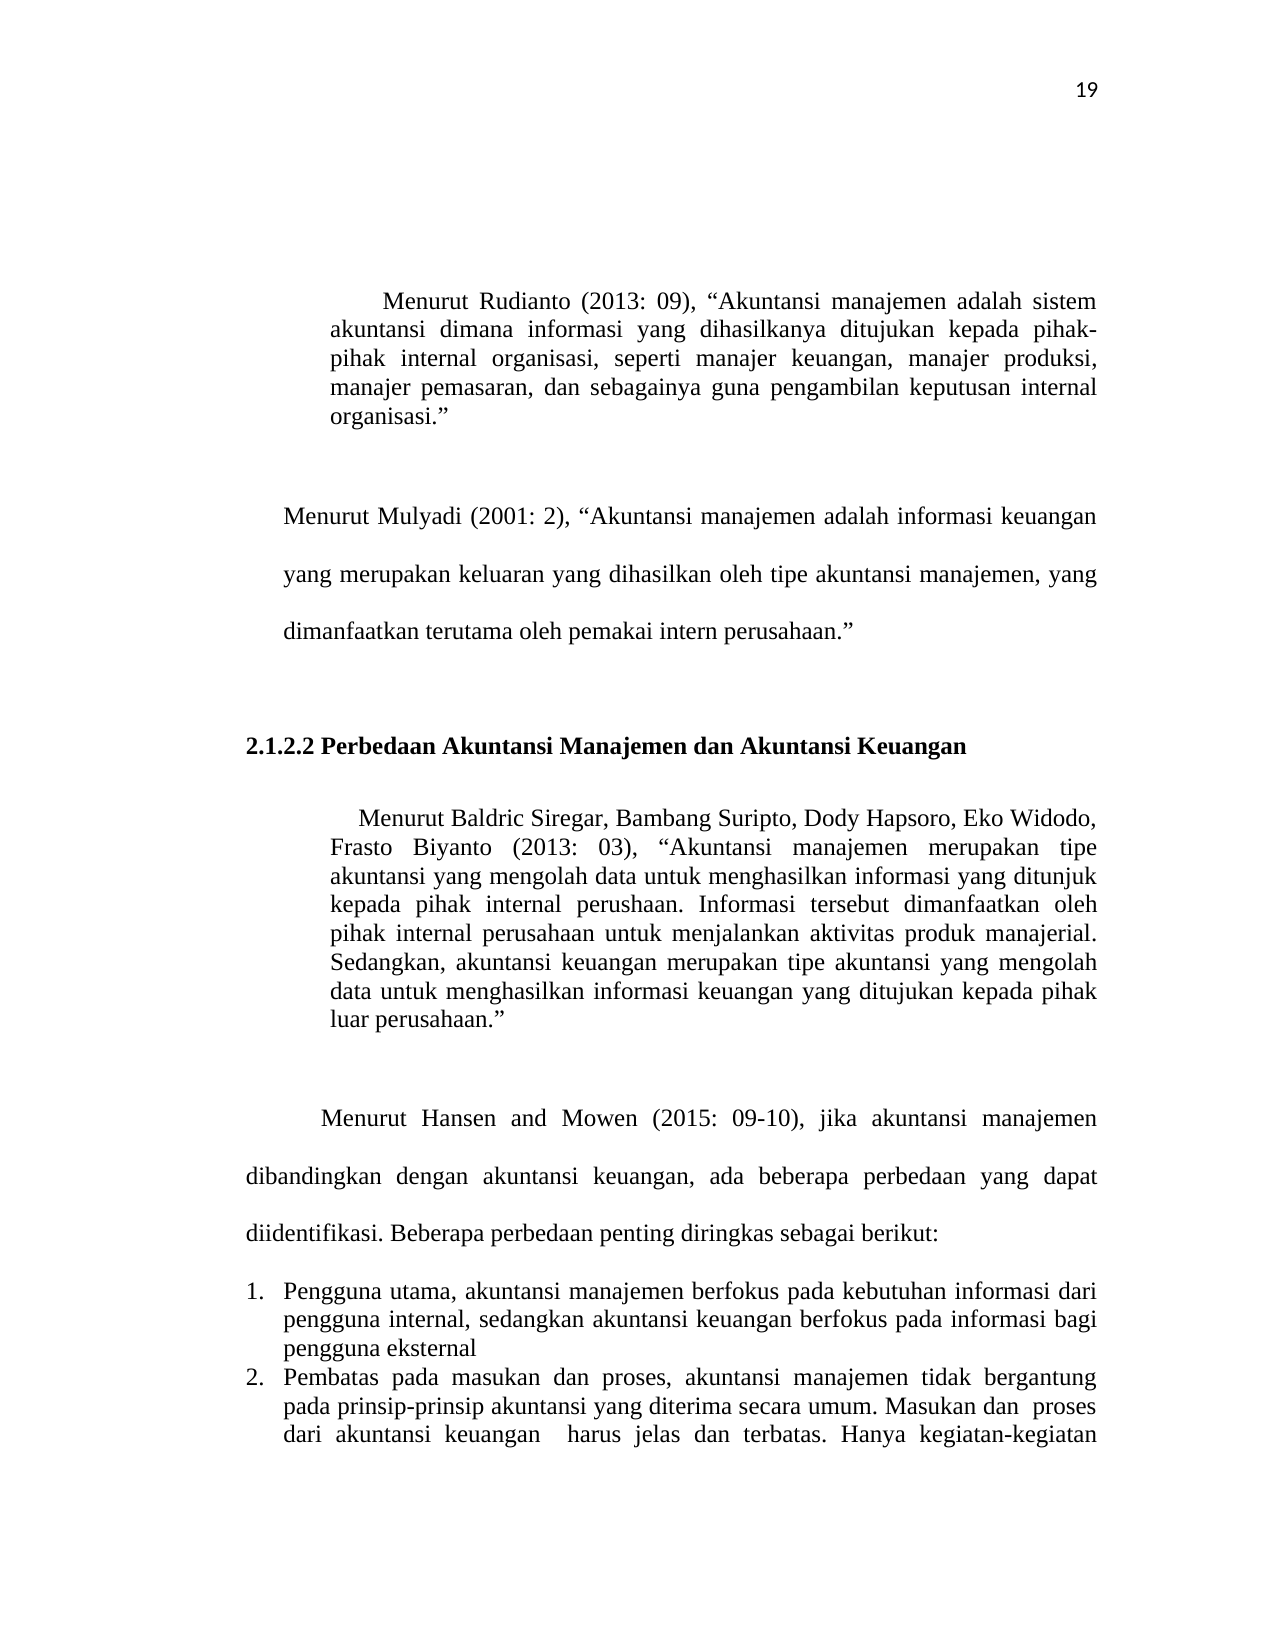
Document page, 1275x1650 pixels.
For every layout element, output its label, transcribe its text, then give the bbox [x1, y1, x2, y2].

list Menurut Rudianto (2013: 09), “Akuntansi manajemen adalah sistem akuntansi dimana informasi yang dihasilkanya ditujukan kepada pihak-pihak internal organisasi, seperti manajer keuangan, manajer produksi, manajer pemasaran, dan sebagainya guna pengambilan keputusan internal organisasi.” [330, 286, 1098, 429]
list Pengguna utama, akuntansi manajemen berfokus pada kebutuhan informasi dari pengguna internal, sedangkan akuntansi keuangan berfokus pada informasi bagi pengguna eksternal [246, 1276, 1098, 1362]
list Menurut Baldric Siregar, Bambang Suripto, Dody Hapsoro, Eko Widodo, Frasto Biyanto (2013: 03), “Akuntansi manajemen merupakan tipe akuntansi yang mengolah data untuk menghasilkan informasi yang ditunjuk kepada pihak internal perushaan. Informasi tersebut dimanfaatkan oleh pihak internal perusahaan untuk menjalankan aktivitas produk manajerial. Sedangkan, akuntansi keuangan merupakan tipe akuntansi yang mengolah data untuk menghasilkan informasi keuangan yang ditujukan kepada pihak luar perusahaan.” [330, 803, 1098, 1033]
list Menurut Hansen and Mowen (2015: 09-10), jika akuntansi manajemen dibandingkan dengan akuntansi keuangan, ada beberapa perbedaan yang dapat diidentifikasi. Beberapa perbedaan penting diringkas sebagai berikut: [246, 1103, 1098, 1247]
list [246, 1362, 1098, 1448]
list Menurut Mulyadi (2001: 2), “Akuntansi manajemen adalah informasi keuangan yang merupakan keluaran yang dihasilkan oleh tipe akuntansi manajemen, yang dimanfaatkan terutama oleh pemakai intern perusahaan.” [283, 501, 1098, 645]
list 2.1.2.2 Perbedaan Akuntansi Manajemen dan Akuntansi Keuangan [246, 731, 1098, 760]
